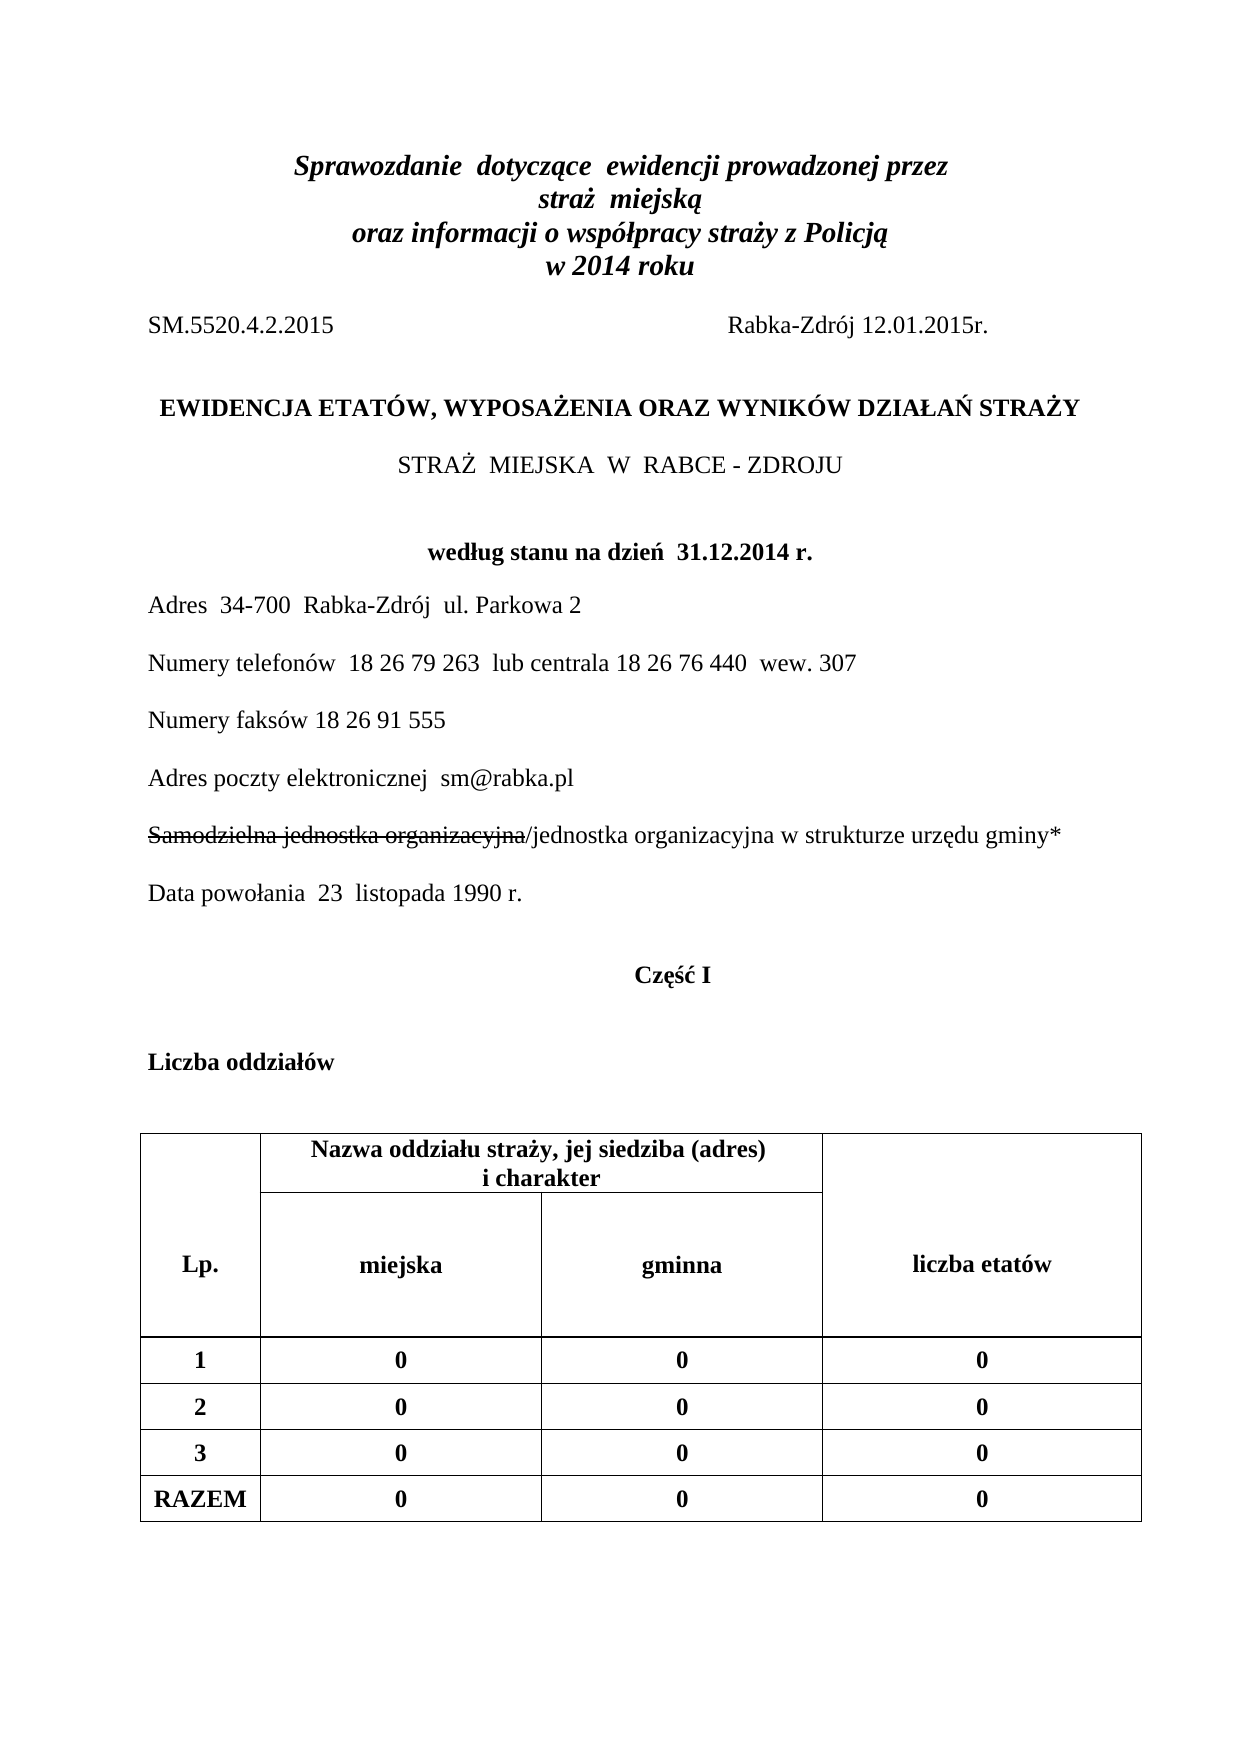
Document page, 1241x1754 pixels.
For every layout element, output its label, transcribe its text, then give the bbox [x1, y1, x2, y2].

text Data powołania 23 listopada 1990 r. [148, 878, 1093, 907]
table_cell 0 [542, 1384, 822, 1428]
table_cell 0 [542, 1430, 822, 1474]
text Samodzielna jednostka organizacyjna/jednostka organizacyjna w strukturze urzędu gminy* [148, 821, 1093, 849]
text Część I [148, 961, 1198, 989]
table_cell RAZEM [141, 1476, 260, 1521]
table_cell 0 [823, 1384, 1141, 1428]
text Sprawozdanie dotyczące ewidencji prowadzonej przez [148, 148, 1093, 181]
table_cell 0 [823, 1338, 1141, 1382]
table_header Nazwa oddziału straży, jej siedziba (adres) i charakter [261, 1134, 822, 1192]
table_cell 0 [261, 1476, 541, 1521]
table_cell 0 [542, 1476, 822, 1521]
text w 2014 roku [148, 248, 1093, 282]
text STRAŻ MIEJSKA W RABCE - ZDROJU [148, 451, 1093, 479]
text straż miejską [148, 181, 1093, 215]
table_cell 0 [261, 1338, 541, 1382]
text Adres 34-700 Rabka-Zdrój ul. Parkowa 2 [148, 591, 1093, 619]
text Liczba oddziałów [148, 1047, 1093, 1076]
text oraz informacji o współpracy straży z Policją [148, 215, 1093, 248]
text Numery faksów 18 26 91 555 [148, 706, 1093, 734]
text Numery telefonów 18 26 79 263 lub centrala 18 26 76 440 wew. 307 [148, 648, 1093, 677]
table_cell gminna [542, 1193, 822, 1336]
text EWIDENCJA ETATÓW, WYPOSAŻENIA ORAZ WYNIKÓW DZIAŁAŃ STRAŻY [148, 393, 1093, 422]
table_cell 0 [261, 1384, 541, 1428]
text SM.5520.4.2.2015 Rabka-Zdrój 12.01.2015r. [148, 311, 1093, 339]
table_header liczba etatów [823, 1134, 1141, 1336]
table_cell 2 [141, 1384, 260, 1428]
text według stanu na dzień 31.12.2014 r. [148, 537, 1093, 566]
text Adres poczty elektronicznej sm@rabka.pl [148, 763, 1093, 792]
table_cell 0 [823, 1430, 1141, 1474]
table_header Lp. [141, 1134, 260, 1336]
table_cell 0 [542, 1338, 822, 1382]
table_cell 1 [141, 1338, 260, 1382]
table_cell 3 [141, 1430, 260, 1474]
table_cell 0 [261, 1430, 541, 1474]
table_cell miejska [261, 1193, 541, 1336]
table_cell 0 [823, 1476, 1141, 1521]
